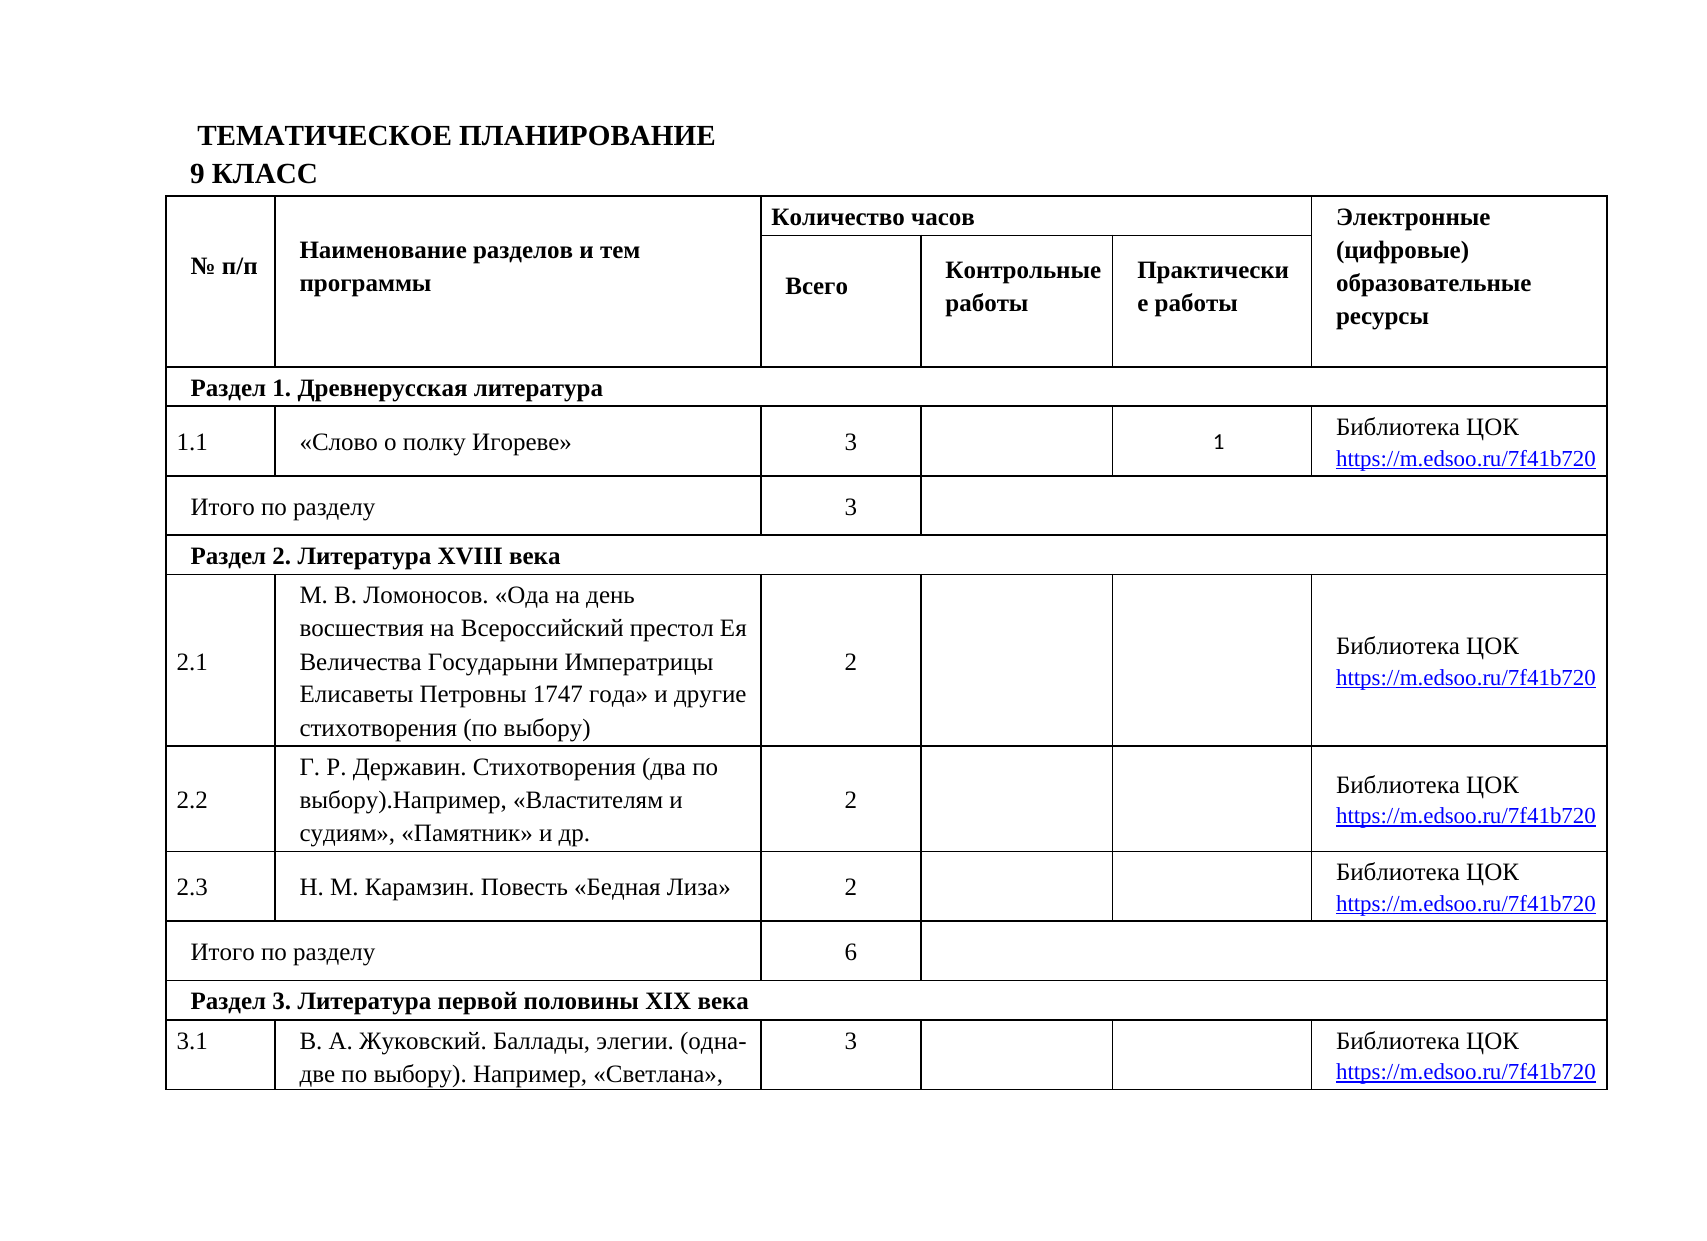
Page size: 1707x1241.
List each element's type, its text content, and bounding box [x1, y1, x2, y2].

table_cell Г. Р. Державин. Стихотворения (два по выбору).Например, «Властителям и судиям», «Памятник» и др. [276, 747, 760, 851]
table_cell [1113, 1021, 1311, 1089]
table_header Наименование разделов и тем программы [276, 197, 760, 366]
table_cell Практические работы [1113, 236, 1311, 366]
table_cell Раздел 3. Литература первой половины XIX века [167, 981, 1606, 1019]
table_cell Н. М. Карамзин. Повесть «Бедная Лиза» [276, 852, 760, 920]
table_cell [1312, 1021, 1606, 1089]
table_header № п/п [167, 197, 274, 366]
table_cell [1113, 852, 1311, 920]
table_cell Библиотека ЦОК https://m.edsoo.ru/7f41b720 [1312, 747, 1606, 851]
table_cell [922, 407, 1112, 475]
table_cell 2.1 [167, 575, 274, 745]
table_cell 1 [1113, 407, 1311, 475]
table_header Количество часов [762, 197, 1311, 234]
table_cell [1113, 575, 1311, 745]
table_cell 1.1 [167, 407, 274, 475]
text ТЕМАТИЧЕСКОЕ ПЛАНИРОВАНИЕ [190, 118, 1618, 152]
table_cell [1113, 747, 1311, 851]
table_header Электронные (цифровые) образовательные ресурсы [1312, 197, 1606, 366]
text 9 КЛАСС [190, 157, 1618, 190]
table_cell 2.3 [167, 852, 274, 920]
table_cell [922, 477, 1606, 534]
table_cell Контрольные работы [922, 236, 1112, 366]
table_cell Итого по разделу [167, 922, 760, 980]
table_cell 2 [762, 747, 920, 851]
table_cell «Слово о полку Игореве» [276, 407, 760, 475]
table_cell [276, 1021, 760, 1089]
table_cell [922, 922, 1606, 980]
table_cell [922, 575, 1112, 745]
table_cell [922, 852, 1112, 920]
table_cell 3 [762, 477, 920, 534]
table_cell Всего [762, 236, 920, 366]
table_cell [922, 747, 1112, 851]
table_cell Раздел 1. Древнерусская литература [167, 368, 1606, 405]
table_cell 2 [762, 575, 920, 745]
table_cell 3 [762, 1021, 920, 1089]
table_cell М. В. Ломоносов. «Ода на день восшествия на Всероссийский престол Ея Величества Государыни Императрицы Елисаветы Петровны 1747 года» и другие стихотворения (по выбору) [276, 575, 760, 745]
table_cell 3.1 [167, 1021, 274, 1089]
table_cell 2.2 [167, 747, 274, 851]
table_cell Библиотека ЦОК https://m.edsoo.ru/7f41b720 [1312, 407, 1606, 475]
table_cell Раздел 2. Литература XVIII века [167, 536, 1606, 574]
table_cell 6 [762, 922, 920, 980]
table_cell 2 [762, 852, 920, 920]
table_cell Библиотека ЦОК https://m.edsoo.ru/7f41b720 [1312, 575, 1606, 745]
table_cell 3 [762, 407, 920, 475]
table_cell [922, 1021, 1112, 1089]
table_cell Библиотека ЦОК https://m.edsoo.ru/7f41b720 [1312, 852, 1606, 920]
table_cell Итого по разделу [167, 477, 760, 534]
